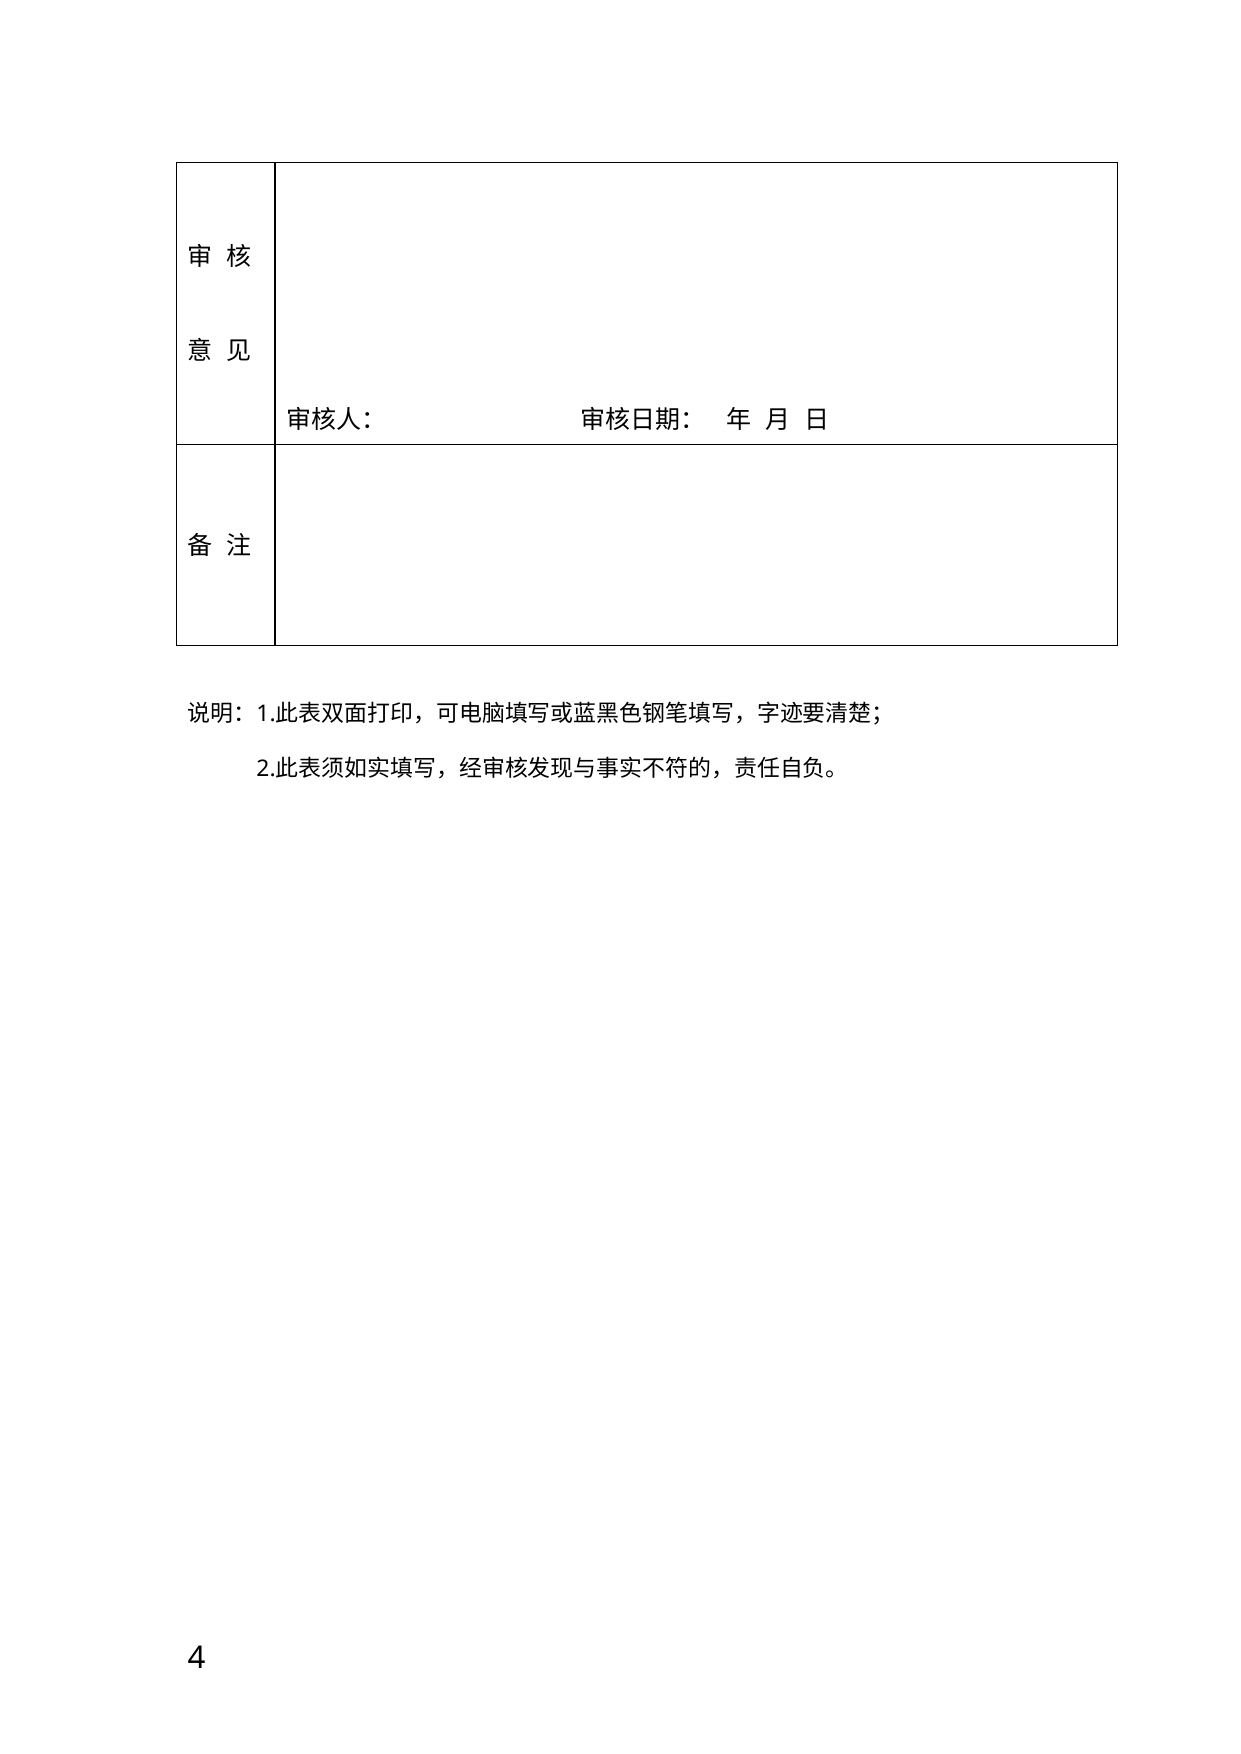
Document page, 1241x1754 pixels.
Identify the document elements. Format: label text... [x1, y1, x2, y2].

text 说明：1.此表双面打印，可电脑填写或蓝黑色钢笔填写，字迹要清楚； [187, 688, 1053, 729]
table_cell [276, 445, 1117, 645]
table_cell 备 注 [177, 445, 274, 645]
text 2.此表须如实填写，经审核发现与事实不符的，责任自负。 [187, 729, 1053, 788]
table_cell 审核人： 审核日期： 年 月 日 [276, 163, 1117, 444]
table_cell 审 核 意 见 [177, 163, 274, 444]
